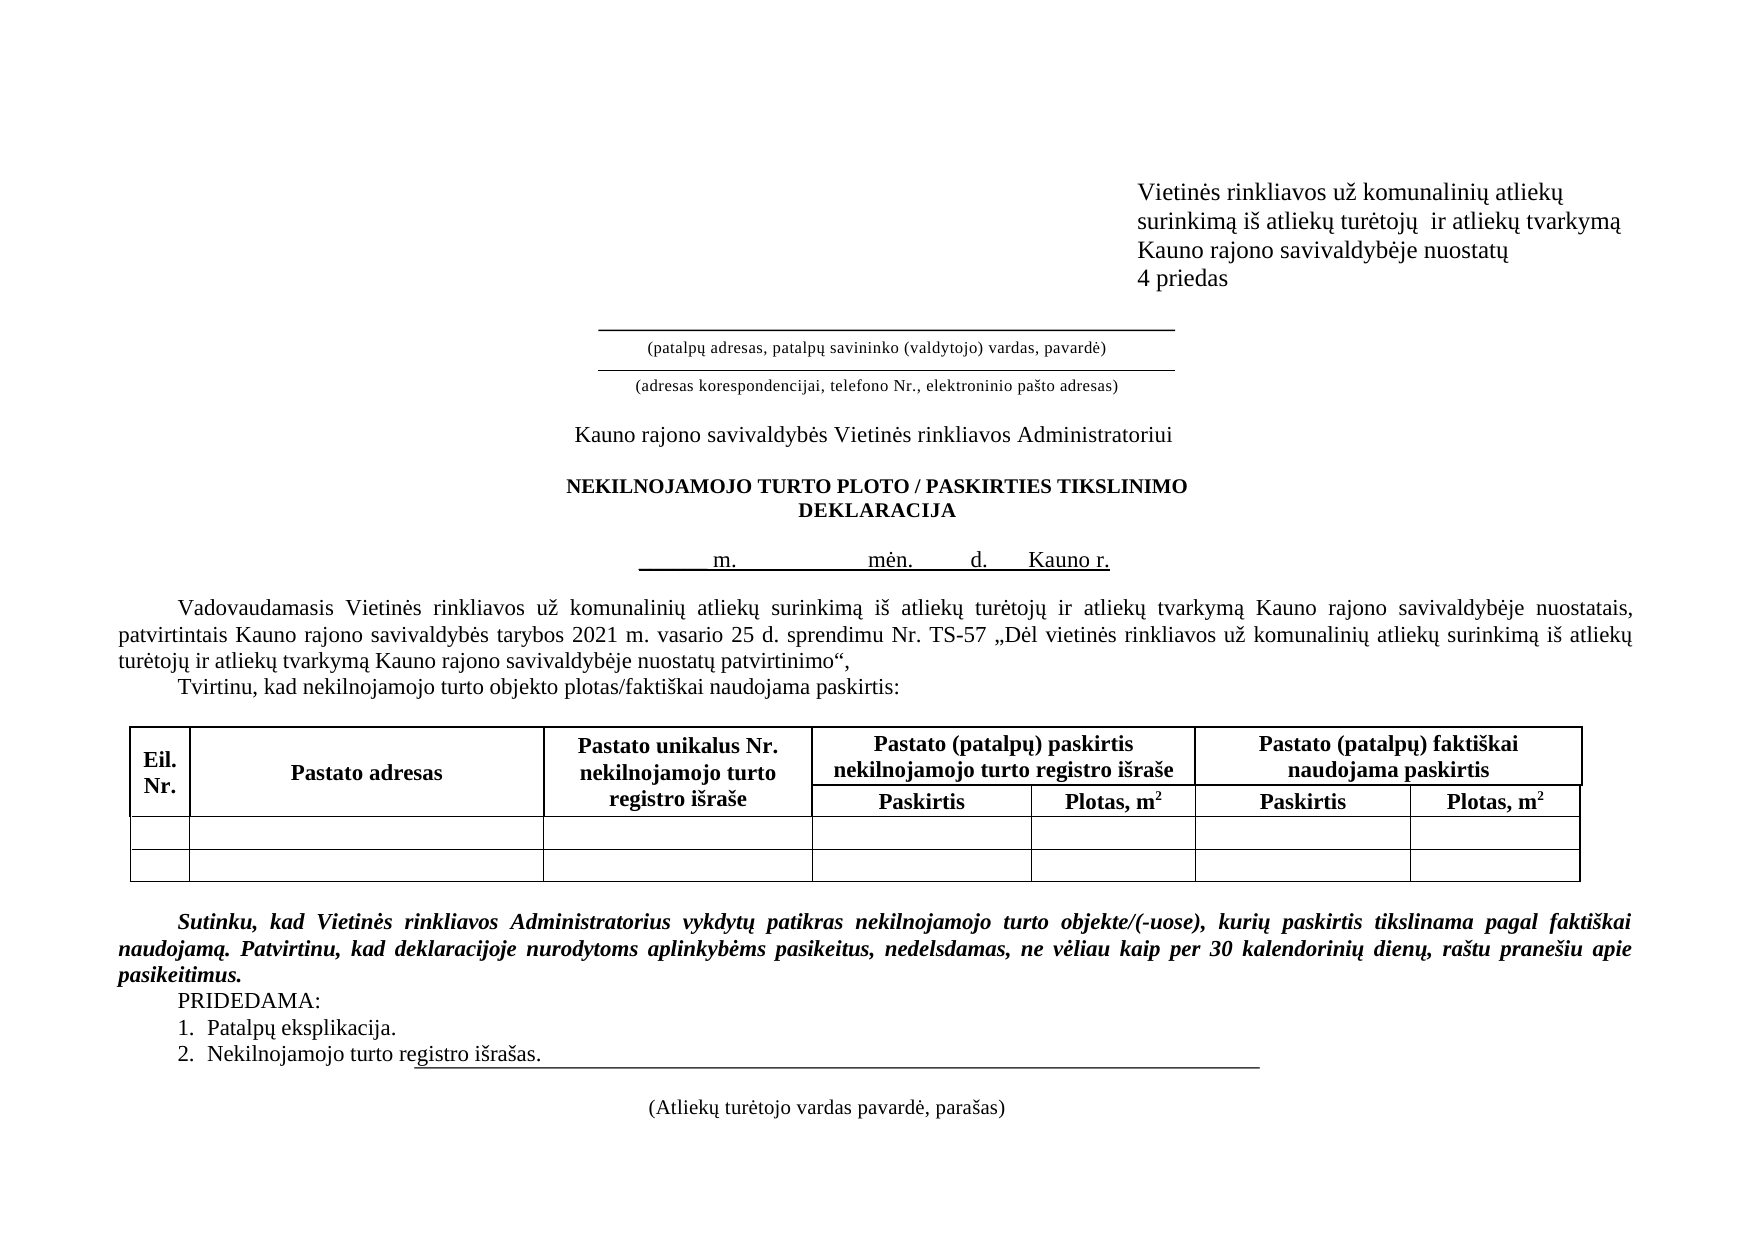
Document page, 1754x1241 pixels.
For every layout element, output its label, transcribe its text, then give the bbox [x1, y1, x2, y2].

text PRIDEDAMA: [118, 987, 1630, 1014]
table_header Pastato unikalus Nr. nekilnojamojo turto registro išraše [545, 728, 811, 816]
text Kauno rajono savivaldybės Vietinės rinkliavos Administratoriui [118, 422, 1630, 448]
table_cell [190, 817, 543, 848]
table_cell [544, 817, 812, 848]
table_cell [544, 850, 812, 881]
table_cell [1196, 850, 1410, 881]
table_cell [813, 817, 1031, 848]
text Vadovaudamasis Vietinės rinkliavos už komunalinių atliekų surinkimą iš atliekų turėtojų ir atliekų tvarkymą Kauno rajono savivaldybėje nuostatais, patvirtintais Kauno rajono savivaldybės tarybos 2021 m. vasario 25 d. sprendimu Nr. TS-57 „Dėl vietinės rinkliavos už komunalinių atliekų surinkimą iš atliekų turėtojų ir atliekų tvarkymą Kauno rajono savivaldybėje nuostatų patvirtinimo“, [118, 594, 1636, 673]
text (patalpų adresas, patalpų savininko (valdytojo) vardas, pavardė) [118, 338, 1636, 357]
text Sutinku, kad Vietinės rinkliavos Administratorius vykdytų patikras nekilnojamojo turto objekte/(-uose), kurių paskirtis tikslinama pagal faktiškai naudojamą. Patvirtinu, kad deklaracijoje nurodytoms aplinkybėms pasikeitus, nedelsdamas, ne vėliau kaip per 30 kalendorinių dienų, raštu pranešiu apie pasikeitimus. [118, 908, 1636, 987]
picture [413, 1066, 1261, 1070]
table_cell Paskirtis [1196, 786, 1410, 816]
table_cell [1032, 850, 1195, 881]
text 1. Patalpų eksplikacija. [177, 1014, 1601, 1040]
text 4 priedas [1137, 263, 1636, 292]
table_header Pastato adresas [191, 728, 543, 816]
table_cell [1411, 850, 1579, 881]
table_cell [1196, 817, 1410, 848]
text (adresas korespondencijai, telefono Nr., elektroninio pašto adresas) [118, 376, 1636, 395]
table_cell [813, 850, 1031, 881]
text Tvirtinu, kad nekilnojamojo turto objekto plotas/faktiškai naudojama paskirtis: [118, 673, 1636, 700]
text NEKILNOJAMOJO TURTO PLOTO / PASKIRTIES TIKSLINIMO [118, 474, 1636, 498]
table_header Pastato (patalpų) faktiškai naudojama paskirtis [1196, 728, 1581, 784]
table_cell Plotas, m2 [1411, 786, 1579, 816]
table_cell [1411, 817, 1579, 848]
table_header Eil. Nr. [131, 728, 189, 816]
text (Atliekų turėtojo vardas pavardė, parašas) [638, 1095, 1630, 1119]
table_header Pastato (patalpų) paskirtis nekilnojamojo turto registro išraše [813, 728, 1194, 784]
text DEKLARACIJA [118, 498, 1636, 522]
table_cell [131, 817, 189, 848]
table_cell Plotas, m2 [1032, 786, 1195, 816]
text Vietinės rinkliavos už komunalinių atliekų surinkimą iš atliekų turėtojų ir atliekų tvarkymą Kauno rajono savivaldybėje nuostatų [1137, 177, 1636, 263]
text ______ m. mėn. d. Kauno r. [118, 546, 1630, 573]
text 2. Nekilnojamojo turto registro išrašas. [177, 1040, 1601, 1066]
table_cell [1032, 817, 1195, 848]
table_cell [131, 850, 189, 881]
table_cell Paskirtis [813, 786, 1031, 816]
table_cell [190, 850, 543, 881]
